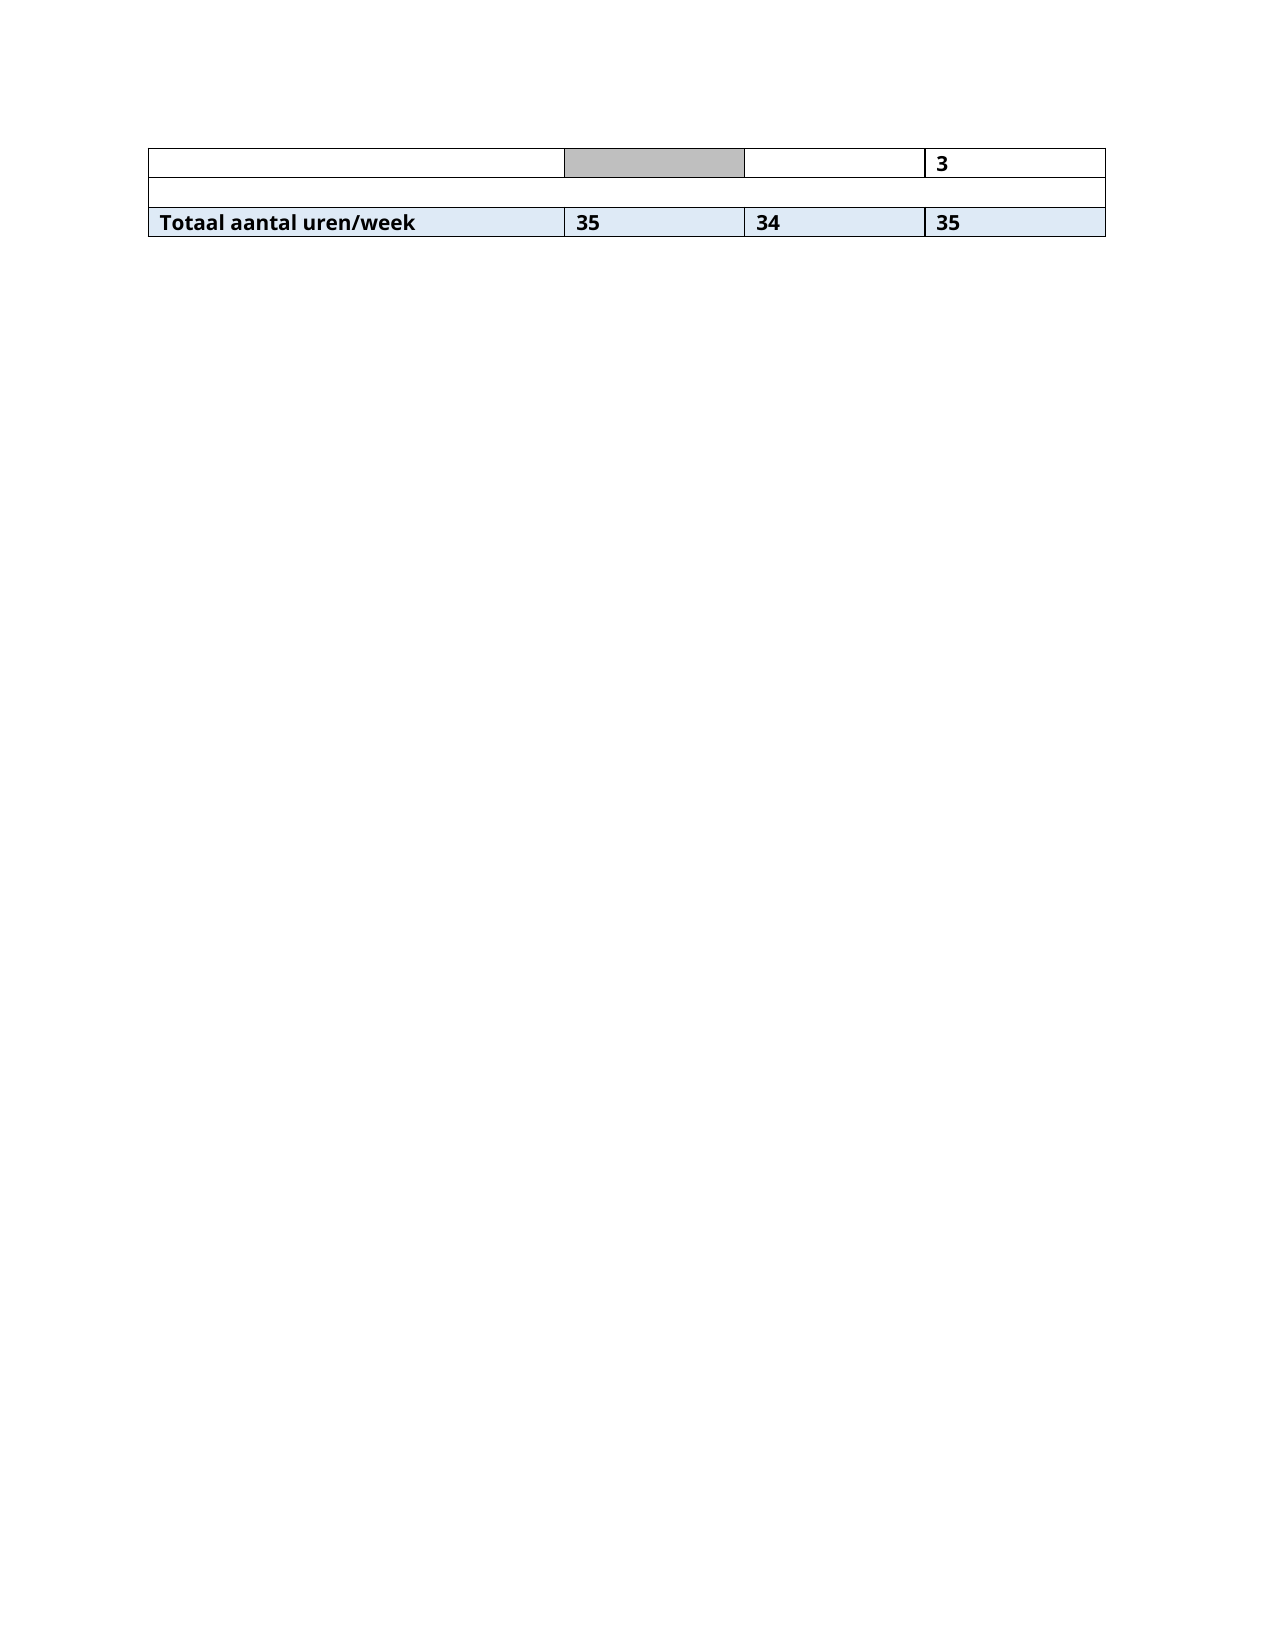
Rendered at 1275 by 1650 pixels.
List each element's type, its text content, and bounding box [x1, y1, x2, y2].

table_cell [149, 178, 1105, 207]
table_cell [149, 149, 564, 177]
table_cell 35 [926, 208, 1105, 236]
table_cell 35 [565, 208, 744, 236]
table_cell [565, 149, 744, 177]
table_cell 34 [745, 208, 924, 236]
table_cell 3 [926, 149, 1105, 177]
table_cell Totaal aantal uren/week [149, 208, 564, 236]
table_cell [745, 149, 924, 177]
